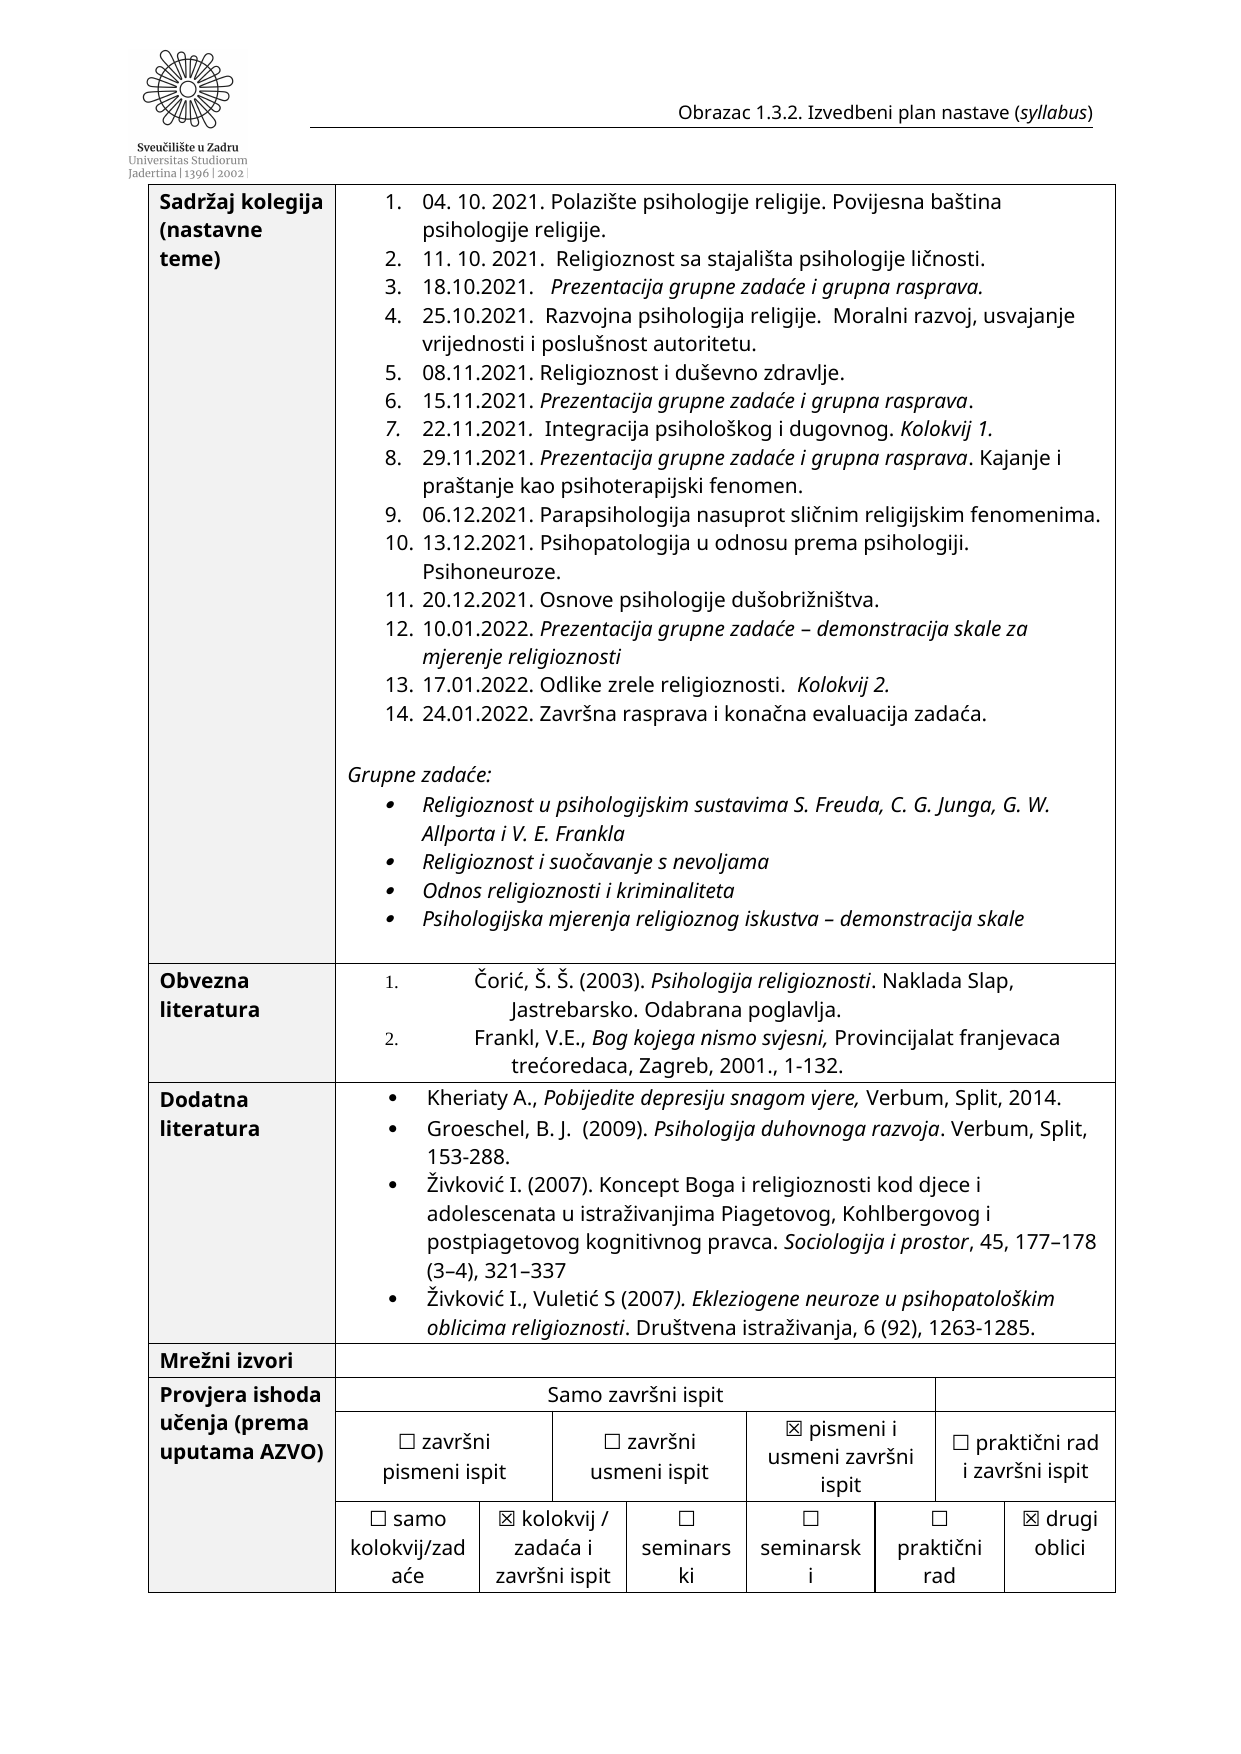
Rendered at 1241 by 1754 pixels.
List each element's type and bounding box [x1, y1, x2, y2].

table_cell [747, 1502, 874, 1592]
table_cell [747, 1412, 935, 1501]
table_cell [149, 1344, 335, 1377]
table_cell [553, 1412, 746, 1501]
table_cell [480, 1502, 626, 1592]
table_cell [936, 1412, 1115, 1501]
picture [128, 49, 248, 179]
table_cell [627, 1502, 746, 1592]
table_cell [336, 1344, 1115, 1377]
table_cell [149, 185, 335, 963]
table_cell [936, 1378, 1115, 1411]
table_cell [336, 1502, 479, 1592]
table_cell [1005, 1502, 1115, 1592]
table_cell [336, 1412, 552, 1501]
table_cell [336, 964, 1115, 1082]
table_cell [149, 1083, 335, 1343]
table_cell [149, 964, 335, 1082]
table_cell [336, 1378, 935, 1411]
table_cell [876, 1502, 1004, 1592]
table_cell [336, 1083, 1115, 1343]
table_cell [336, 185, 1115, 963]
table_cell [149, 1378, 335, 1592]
